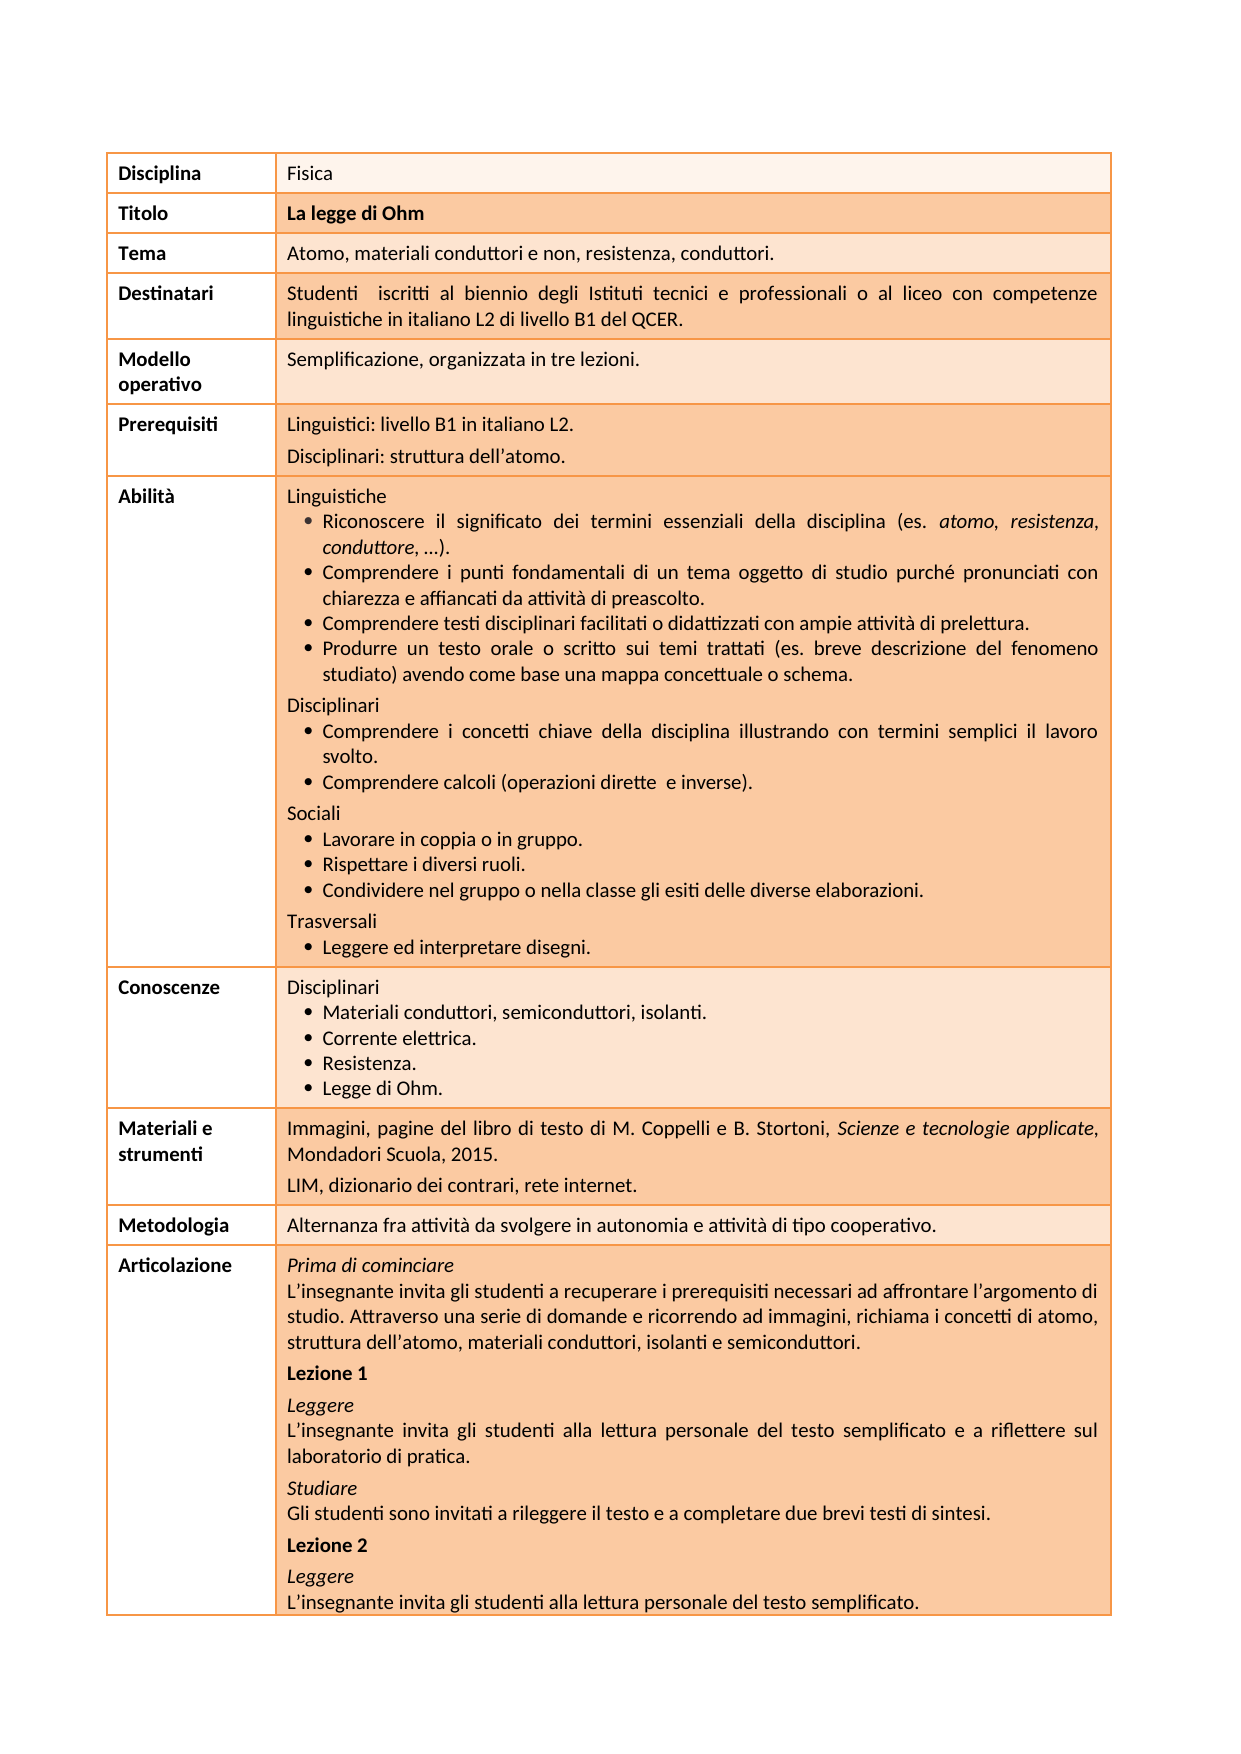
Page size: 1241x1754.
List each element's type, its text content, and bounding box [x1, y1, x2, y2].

table_cell Conoscenze [108, 968, 275, 1107]
table_cell Linguistici: livello B1 in italiano L2. Disciplinari: struttura dell’atomo. [277, 405, 1110, 475]
table_cell Prerequisiti [108, 405, 275, 475]
table_cell Tema [108, 234, 275, 272]
table_cell Studenti iscritti al biennio degli Istituti tecnici e professionali o al liceo con competenze linguistiche in italiano L2 di livello B1 del QCER. [277, 274, 1110, 338]
table_cell Metodologia [108, 1206, 275, 1244]
table_cell Titolo [108, 194, 275, 232]
table_cell Atomo, materiali conduttori e non, resistenza, conduttori. [277, 234, 1110, 272]
table_cell Modello operativo [108, 340, 275, 403]
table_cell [277, 1246, 1110, 1614]
table_cell Alternanza fra attività da svolgere in autonomia e attività di tipo cooperativo. [277, 1206, 1110, 1244]
table_cell Disciplinari Materiali conduttori, semiconduttori, isolanti. Corrente elettrica. Resistenza. Legge di Ohm. [277, 968, 1110, 1107]
table_cell La legge di Ohm [277, 194, 1110, 232]
table_cell Semplificazione, organizzata in tre lezioni. [277, 340, 1110, 403]
table_cell Articolazione [108, 1246, 275, 1614]
table_cell Immagini, pagine del libro di testo di M. Coppelli e B. Stortoni, Scienze e tecnologie applicate, Mondadori Scuola, 2015. LIM, dizionario dei contrari, rete internet. [277, 1109, 1110, 1204]
table_cell Destinatari [108, 274, 275, 338]
table_cell Materiali e strumenti [108, 1109, 275, 1204]
table_header Fisica [277, 154, 1110, 192]
table_cell Linguistiche Riconoscere il significato dei termini essenziali della disciplina (es. atomo, resistenza, conduttore, …). Comprendere i punti fondamentali di un tema oggetto di studio purché pronunciati con chiarezza e affiancati da attività di preascolto. Comprendere testi disciplinari facilitati o didattizzati con ampie attività di prelettura. Produrre un testo orale o scritto sui temi trattati (es. breve descrizione del fenomeno studiato) avendo come base una mappa concettuale o schema. Disciplinari Comprendere i concetti chiave della disciplina illustrando con termini semplici il lavoro svolto. Comprendere calcoli (operazioni dirette e inverse). Sociali Lavorare in coppia o in gruppo. Rispettare i diversi ruoli. Condividere nel gruppo o nella classe gli esiti delle diverse elaborazioni. Trasversali Leggere ed interpretare disegni. [277, 477, 1110, 966]
table_header Disciplina [108, 154, 275, 192]
table_cell Abilità [108, 477, 275, 966]
